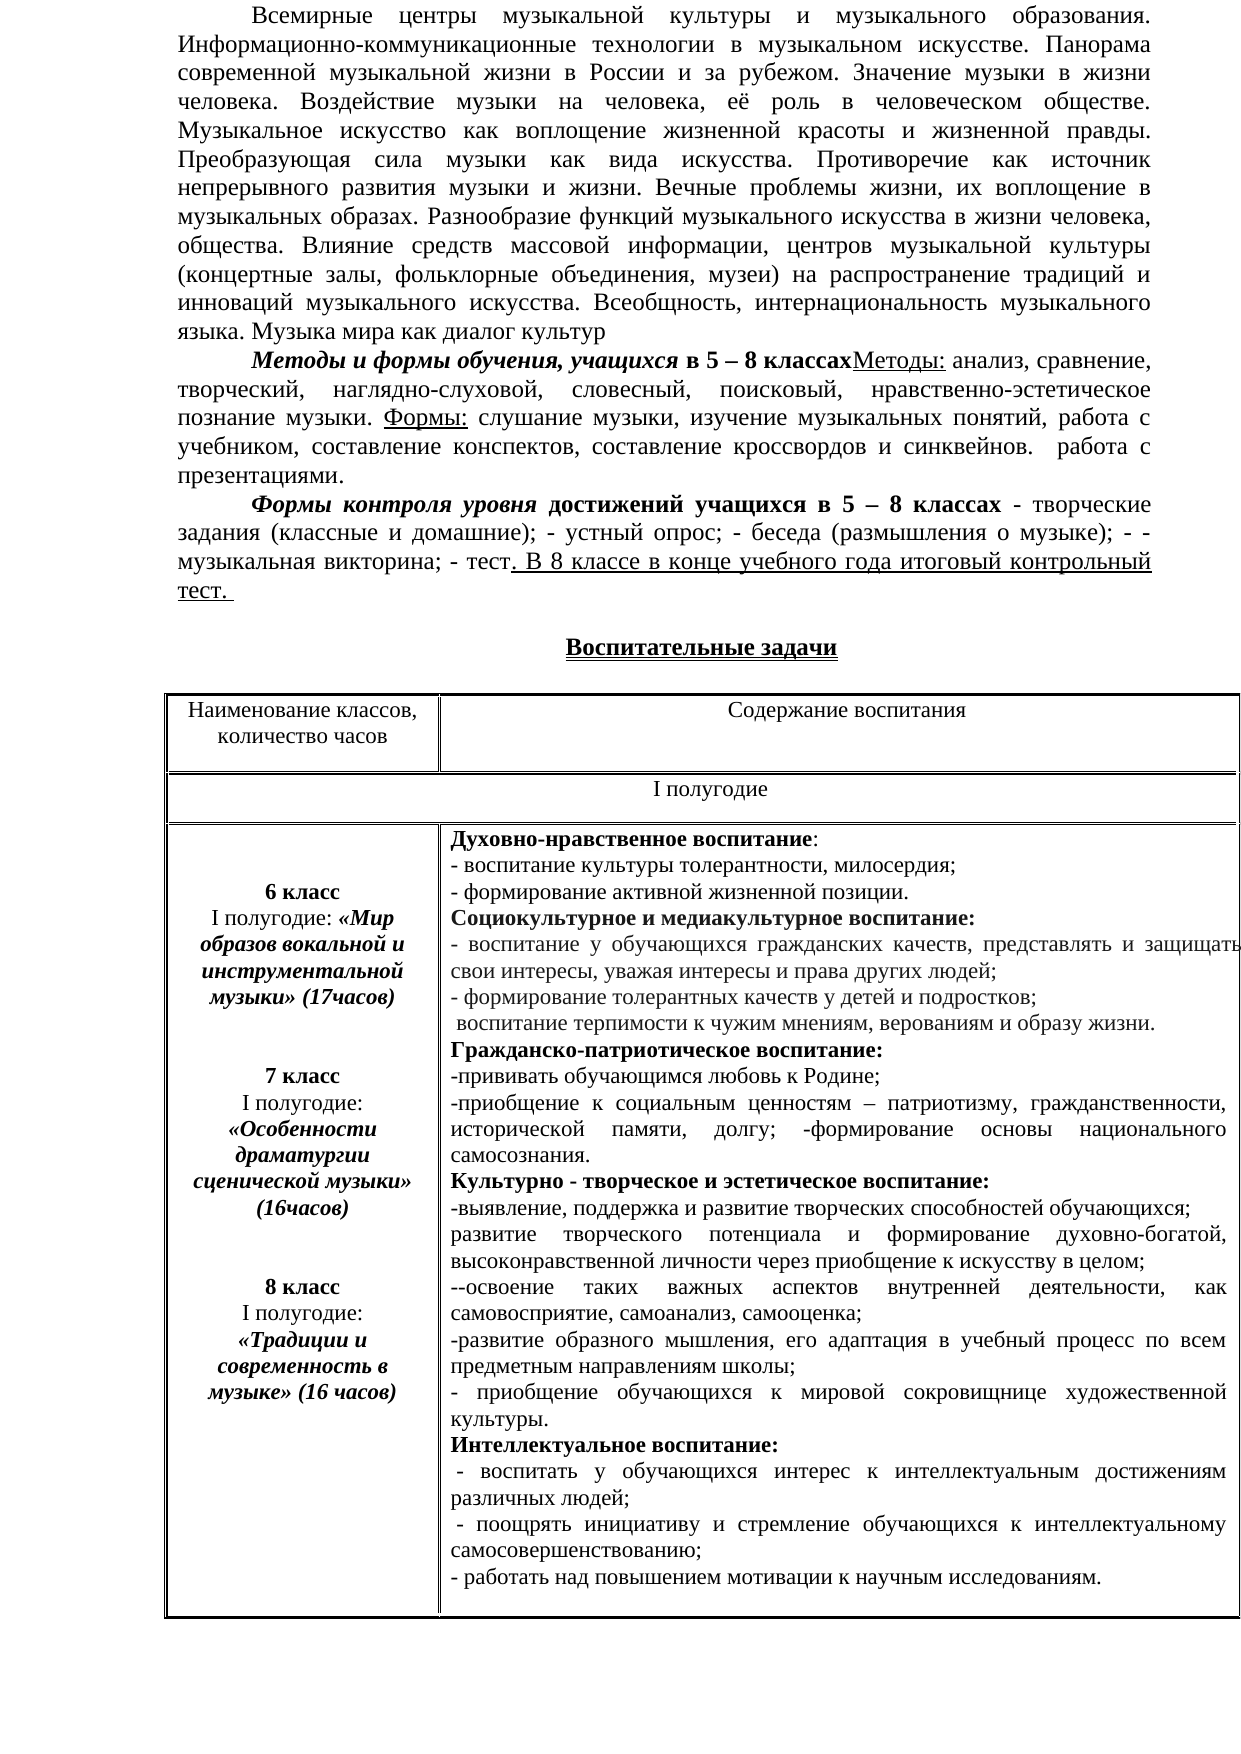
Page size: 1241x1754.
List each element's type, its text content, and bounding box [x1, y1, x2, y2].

table_cell Духовно-нравственное воспитание: - воспитание культуры толерантности, милосердия; - формирование активной жизненной позиции. Социокультурное и медиакультурное воспитание: - воспитание у обучающихся гражданских качеств, представлять и защищать свои интересы, уважая интересы и права других людей; - формирование толерантных качеств у детей и подростков; воспитание терпимости к чужим мнениям, верованиям и образу жизни. Гражданско-патриотическое воспитание: -прививать обучающимся любовь к Родине; -приобщение к социальным ценностям – патриотизму, гражданственности, исторической памяти, долгу; -формирование основы национального самосознания. Культурно - творческое и эстетическое воспитание: -выявление, поддержка и развитие творческих способностей обучающихся; развитие творческого потенциала и формирование духовно-богатой, высоконравственной личности через приобщение к искусству в целом; --освоение таких важных аспектов внутренней деятельности, как самовосприятие, самоанализ, самооценка; -развитие образного мышления, его адаптация в учебный процесс по всем предметным направлениям школы; - приобщение обучающихся к мировой сокровищнице художественной культуры. Интеллектуальное воспитание: - воспитать у обучающихся интерес к интеллектуальным достижениям различных людей; - поощрять инициативу и стремление обучающихся к интеллектуальному самосовершенствованию; - работать над повышением мотивации к научным исследованиям. [439, 823, 1239, 1616]
text Всемирные центры музыкальной культуры и музыкального образования. Информационно-коммуникационные технологии в музыкальном искусстве. Панорама современной музыкальной жизни в России и за рубежом. Значение музыки в жизни человека. Воздействие музыки на человека, её роль в человеческом обществе. Музыкальное искусство как воплощение жизненной красоты и жизненной правды. Преобразующая сила музыки как вида искусства. Противоречие как источник непрерывного развития музыки и жизни. Вечные проблемы жизни, их воплощение в музыкальных образах. Разнообразие функций музыкального искусства в жизни человека, общества. Влияние средств массовой информации, центров музыкальной культуры (концертные залы, фольклорные объединения, музеи) на распространение традиций и инноваций музыкального искусства. Всеобщность, интернациональность музыкального языка. Музыка мира как диалог культур [177, 0, 1152, 345]
text Методы и формы обучения, учащихся в 5 – 8 классахМетоды: анализ, сравнение, творческий, наглядно-слуховой, словесный, поисковый, нравственно-эстетическое познание музыки. Формы: слушание музыки, изучение музыкальных понятий, работа с учебником, составление конспектов, составление кроссвордов и синквейнов. работа с презентациями. [177, 345, 1152, 489]
text Формы контроля уровня достижений учащихся в 5 – 8 классах - творческие задания (классные и домашние); - устный опрос; - беседа (размышления о музыке); - - музыкальная викторина; - тест. В 8 классе в конце учебного года итоговый контрольный тест. [177, 489, 1152, 604]
table_header Содержание воспитания [439, 694, 1239, 771]
text Воспитательные задачи [177, 632, 1152, 661]
table_cell 6 класс I полугодие: «Мир образов вокальной и инструментальной музыки» (17часов) 7 класс I полугодие: «Особенности драматургии сценической музыки» (16часов) 8 класс I полугодие: «Традиции и современность в музыке» (16 часов) [168, 822, 439, 1616]
table_header Наименование классов, количество часов [168, 696, 439, 771]
table_cell I полугодие [166, 771, 1240, 822]
